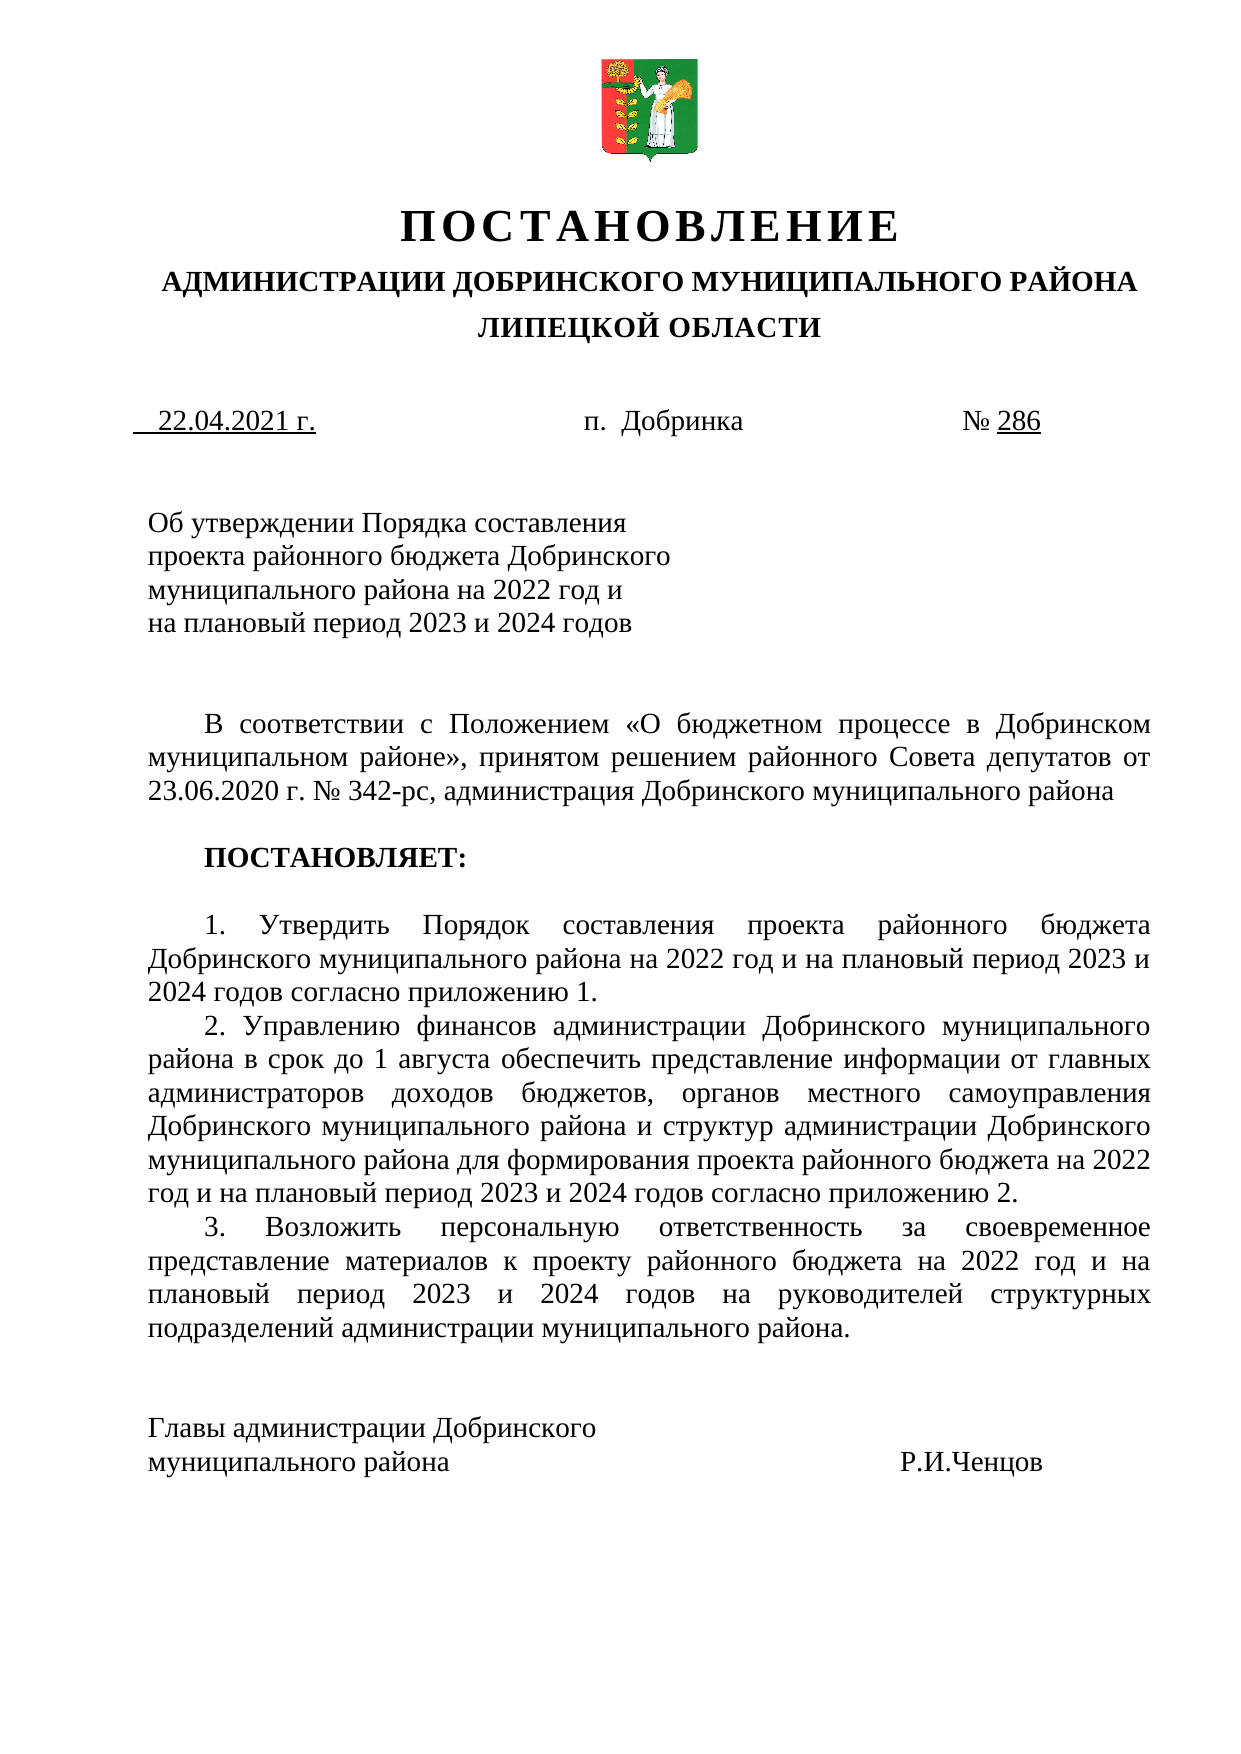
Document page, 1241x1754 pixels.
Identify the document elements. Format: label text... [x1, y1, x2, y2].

text на плановый период 2023 и 2024 годов [148, 605, 1152, 639]
text Главы администрации Добринского [148, 1410, 1152, 1444]
text 1. Утвердить Порядок составления проекта районного бюджета Добринского муниципального района на 2022 год и на плановый период 2023 и 2024 годов согласно приложению 1. [148, 907, 1152, 1008]
text муниципального района на 2022 год и [148, 572, 1152, 605]
text В соответствии с Положением «О бюджетном процессе в Добринском муниципальном районе», принятом решением районного Совета депутатов от 23.06.2020 г. № 342-рс, администрация Добринского муниципального района [148, 706, 1152, 807]
table_cell п. Добринка [531, 390, 784, 471]
text 3. Возложить персональную ответственность за своевременное представление материалов к проекту районного бюджета на 2022 год и на плановый период 2023 и 2024 годов на руководителей структурных подразделений администрации муниципального района. [148, 1209, 1152, 1343]
table_cell № 286 [784, 390, 1166, 471]
text ПОСТАНОВЛЯЕТ: [148, 840, 1152, 874]
text муниципального района Р.И.Ченцов [148, 1444, 1152, 1477]
text 2. Управлению финансов администрации Добринского муниципального района в срок до 1 августа обеспечить представление информации от главных администраторов доходов бюджетов, органов местного самоуправления Добринского муниципального района и структур администрации Добринского муниципального района для формирования проекта районного бюджета на 2022 год и на плановый период 2023 и 2024 годов согласно приложению 2. [148, 1008, 1152, 1209]
table_cell ПОСТАНОВЛЕНИЕ АДМИНИСТРАЦИИ ДОБРИНСКОГО МУНИЦИПАЛЬНОГО РАЙОНА ЛИПЕЦКОЙ ОБЛАСТИ [133, 186, 1166, 390]
table_header [133, 59, 1166, 186]
text Об утверждении Порядка составления [148, 505, 1152, 538]
picture [601, 59, 698, 162]
table_cell 22.04.2021 г. [133, 390, 531, 471]
text проекта районного бюджета Добринского [148, 538, 1152, 572]
